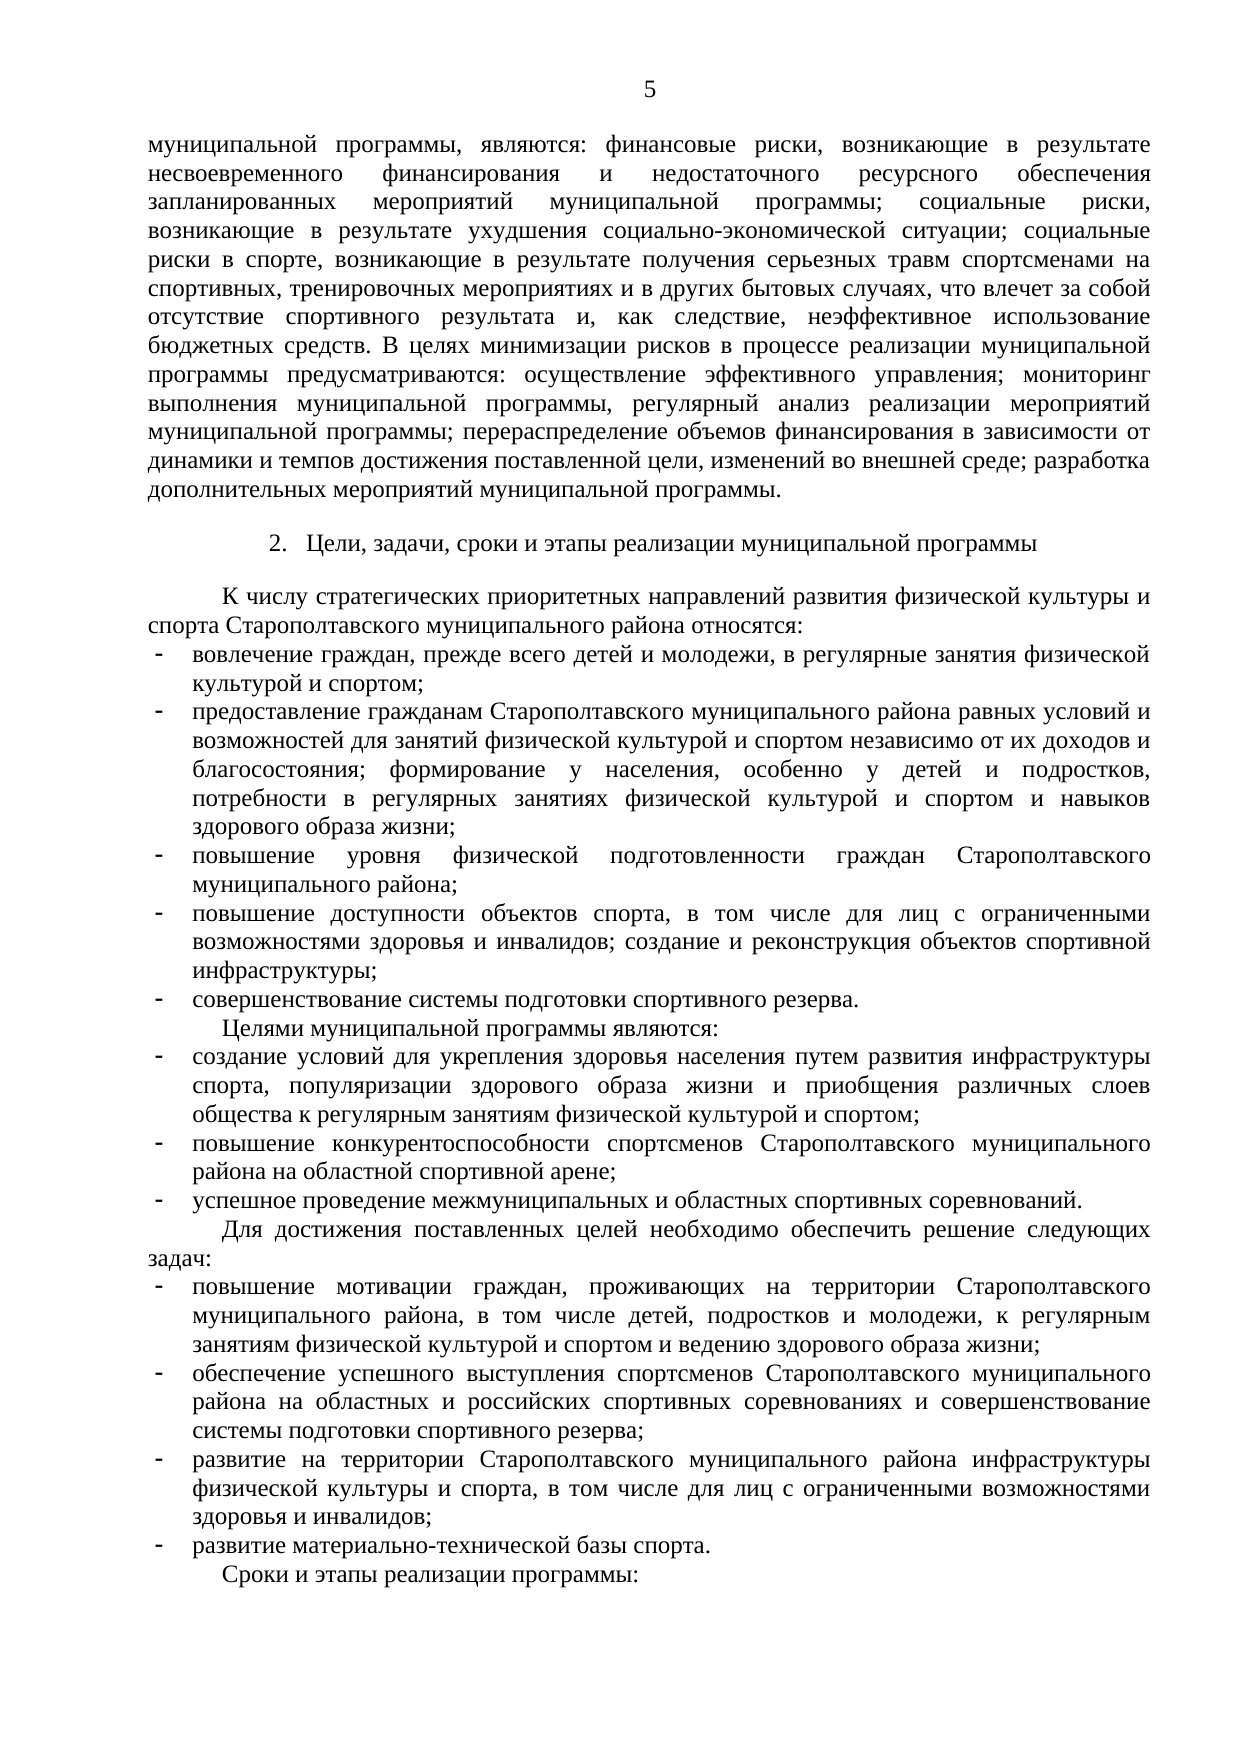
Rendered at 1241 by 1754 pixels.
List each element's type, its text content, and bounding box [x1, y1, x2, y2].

list развитие на территории Старополтавского муниципального района инфраструктуры физической культуры и спорта, в том числе для лиц с ограниченными возможностями здоровья и инвалидов; [154, 1444, 1152, 1530]
list повышение доступности объектов спорта, в том числе для лиц с ограниченными возможностями здоровья и инвалидов; создание и реконструкция объектов спортивной инфраструктуры; [154, 898, 1152, 984]
text Сроки и этапы реализации программы: [148, 1559, 1152, 1588]
list развитие материально-технической базы спорта. [154, 1530, 1152, 1559]
list обеспечение успешного выступления спортсменов Старополтавского муниципального района на областных и российских спортивных соревнованиях и совершенствование системы подготовки спортивного резерва; [154, 1358, 1152, 1444]
list повышение конкурентоспособности спортсменов Старополтавского муниципального района на областной спортивной арене; [154, 1128, 1152, 1185]
list повышение уровня физической подготовленности граждан Старополтавского муниципального района; [154, 840, 1152, 898]
text Для достижения поставленных целей необходимо обеспечить решение следующих задач: [148, 1214, 1152, 1271]
list повышение мотивации граждан, проживающих на территории Старополтавского муниципального района, в том числе детей, подростков и молодежи, к регулярным занятиям физической культурой и спортом и ведению здорового образа жизни; [154, 1271, 1152, 1358]
list Цели, задачи, сроки и этапы реализации муниципальной программы [155, 528, 1152, 556]
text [148, 129, 1152, 503]
text К числу стратегических приоритетных направлений развития физической культуры и спорта Старополтавского муниципального района относятся: [148, 581, 1152, 639]
list успешное проведение межмуниципальных и областных спортивных соревнований. [154, 1185, 1152, 1214]
list предоставление гражданам Старополтавского муниципального района равных условий и возможностей для занятий физической культурой и спортом независимо от их доходов и благосостояния; формирование у населения, особенно у детей и подростков, потребности в регулярных занятиях физической культурой и спортом и навыков здорового образа жизни; [154, 696, 1152, 840]
list совершенствование системы подготовки спортивного резерва. [154, 984, 1152, 1013]
text Целями муниципальной программы являются: [148, 1013, 1152, 1041]
list создание условий для укрепления здоровья населения путем развития инфраструктуры спорта, популяризации здорового образа жизни и приобщения различных слоев общества к регулярным занятиям физической культурой и спортом; [154, 1041, 1152, 1128]
list вовлечение граждан, прежде всего детей и молодежи, в регулярные занятия физической культурой и спортом; [154, 639, 1152, 696]
